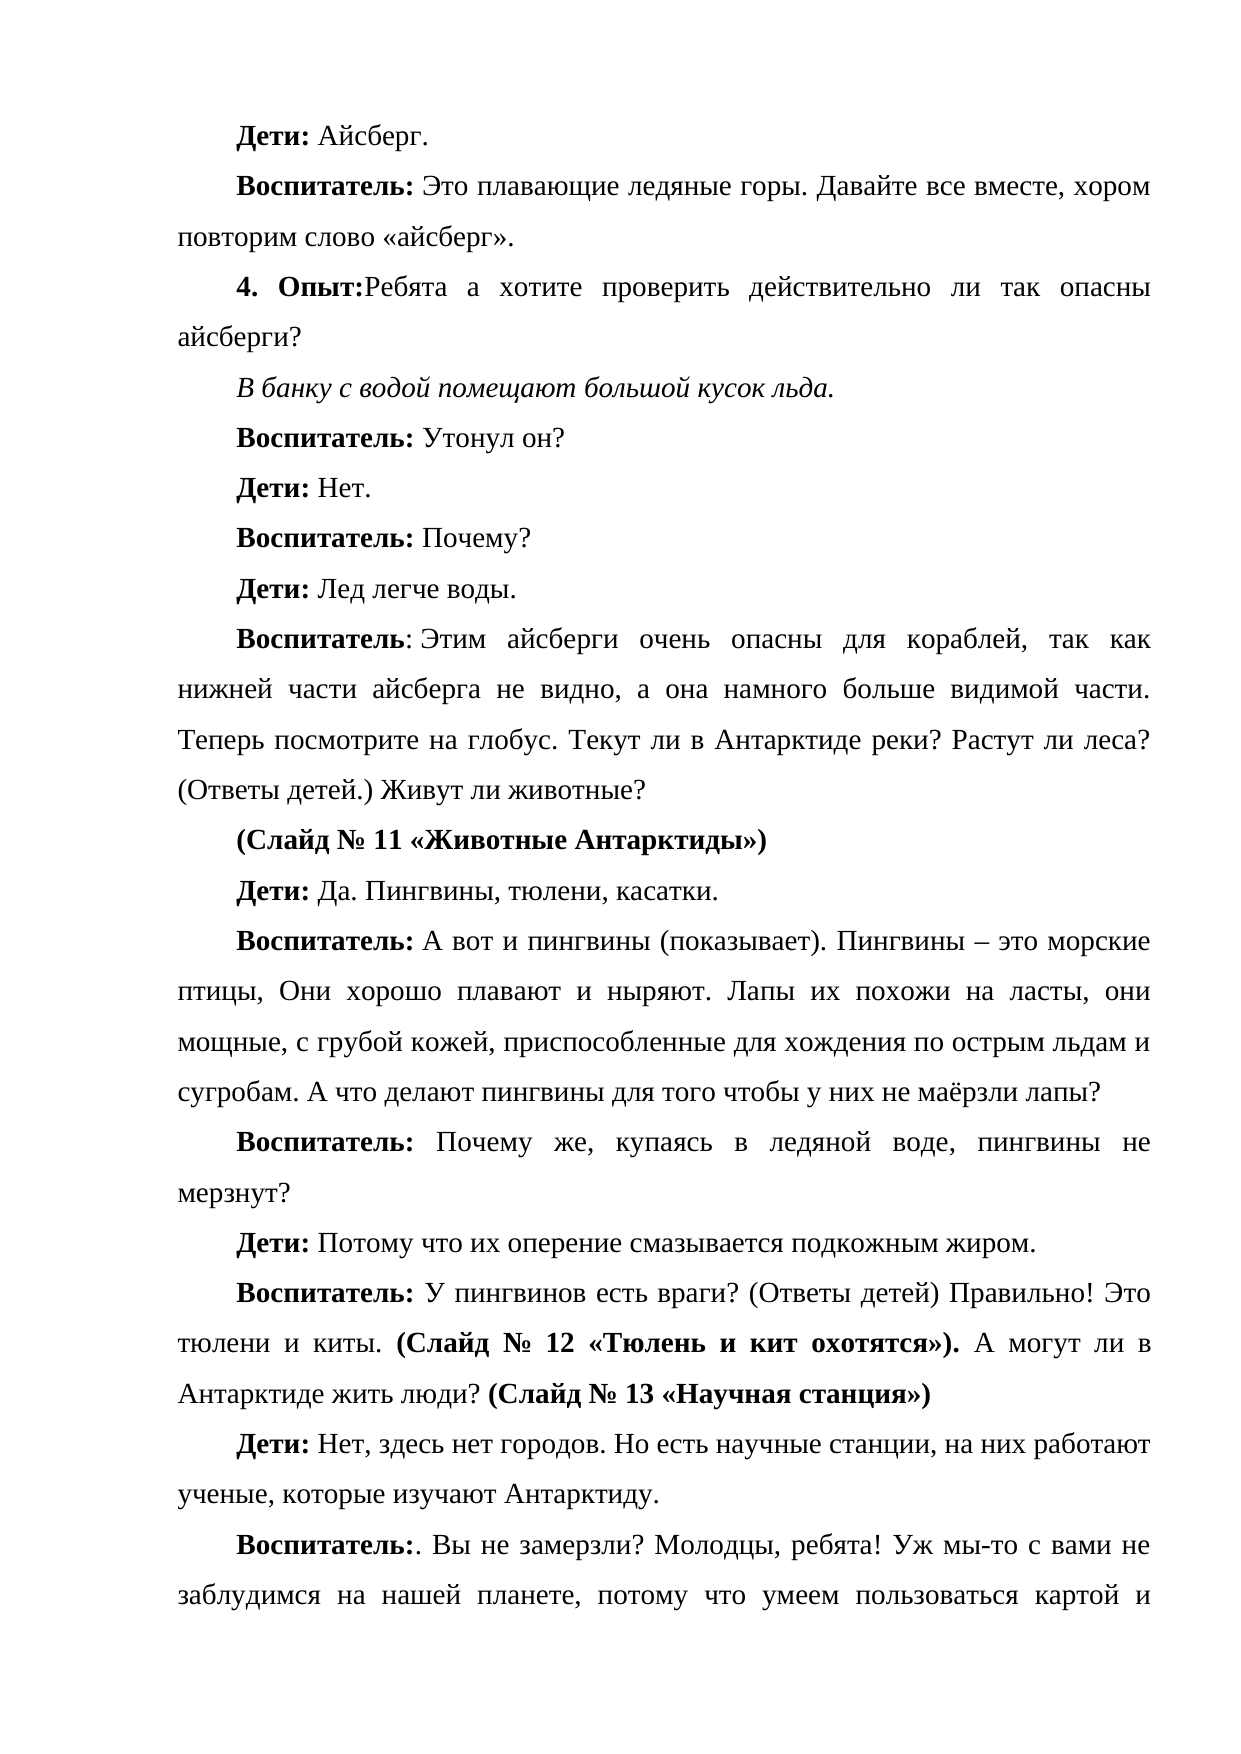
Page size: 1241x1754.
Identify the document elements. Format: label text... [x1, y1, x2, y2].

text Дети: Нет. [177, 470, 1152, 504]
text В банку с водой помещают большой кусок льда. [177, 370, 1152, 403]
text (Слайд № 11 «Животные Антарктиды») [177, 822, 1152, 856]
text Воспитатель: Почему? [177, 521, 1152, 554]
text 4. Опыт:Ребята а хотите проверить действительно ли так опасны айсберги? [177, 269, 1152, 353]
text Воспитатель: Утонул он? [177, 420, 1152, 453]
text Дети: Нет, здесь нет городов. Но есть научные станции, на них работают ученые, которые изучают Антарктиду. [177, 1426, 1152, 1510]
text Воспитатель: У пингвинов есть враги? (Ответы детей) Правильно! Это тюлени и киты. (Слайд № 12 «Тюлень и кит охотятся»). А могут ли в Антарктиде жить люди? (Слайд № 13 «Научная станция») [177, 1275, 1152, 1409]
text Воспитатель: Почему же, купаясь в ледяной воде, пингвины не мерзнут? [177, 1124, 1152, 1208]
text Воспитатель: Этим айсберги очень опасны для кораблей, так как нижней части айсберга не видно, а она намного больше видимой части. Теперь посмотрите на глобус. Текут ли в Антарктиде реки? Растут ли леса? (Ответы детей.) Живут ли животные? [177, 621, 1152, 806]
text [177, 1527, 1152, 1611]
text Воспитатель: Это плавающие ледяные горы. Давайте все вместе, хором повторим слово «айсберг». [177, 168, 1152, 252]
text Дети: Да. Пингвины, тюлени, касатки. [177, 873, 1152, 906]
text Дети: Потому что их оперение смазывается подкожным жиром. [177, 1225, 1152, 1258]
text Дети: Айсберг. [177, 118, 1152, 152]
text Дети: Лед легче воды. [177, 571, 1152, 604]
text Воспитатель: А вот и пингвины (показывает). Пингвины – это морские птицы, Они хорошо плавают и ныряют. Лапы их похожи на ласты, они мощные, с грубой кожей, приспособленные для хождения по острым льдам и сугробам. А что делают пингвины для того чтобы у них не маёрзли лапы? [177, 923, 1152, 1108]
